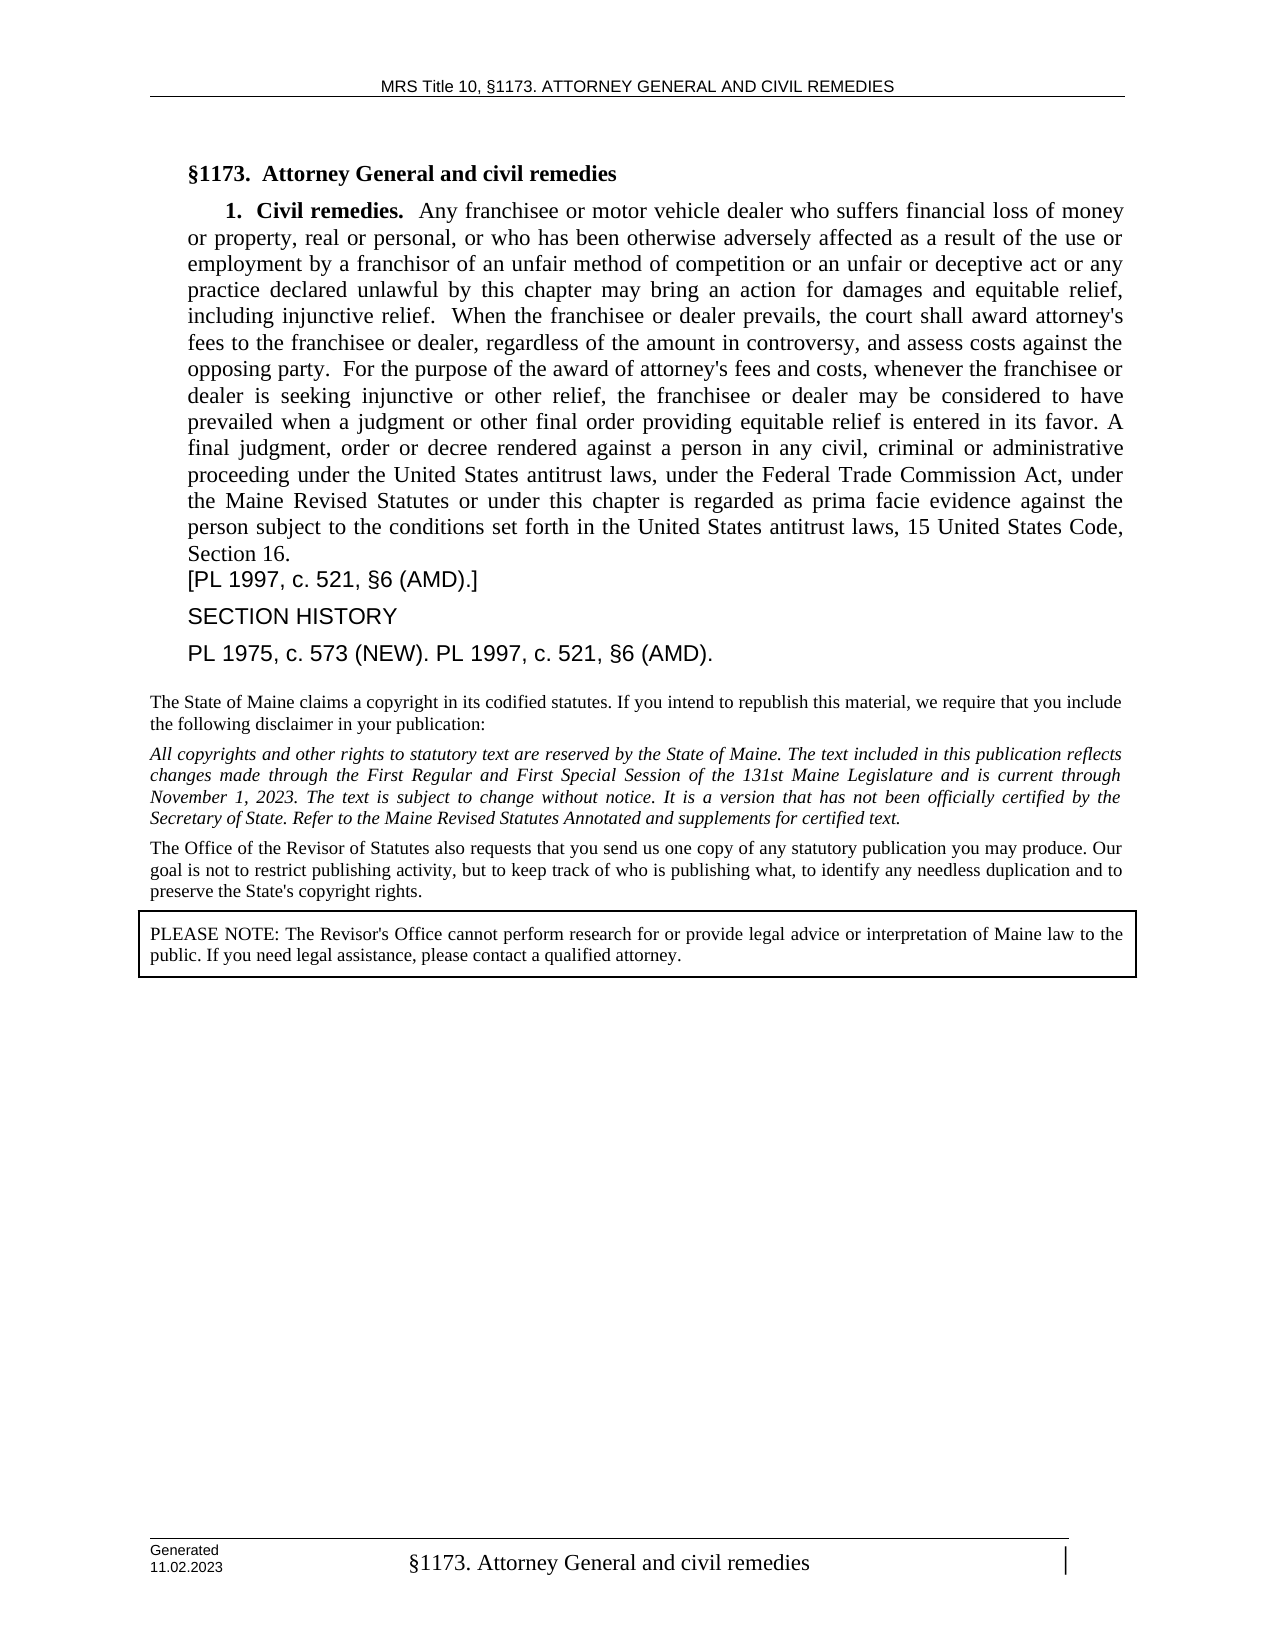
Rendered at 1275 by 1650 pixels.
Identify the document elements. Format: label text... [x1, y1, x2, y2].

text The Office of the Revisor of Statutes also requests that you send us one copy of any statutory publication you may produce. Our goal is not to restrict publishing activity, but to keep track of who is publishing what, to identify any needless duplication and to preserve the State's copyright rights. [150, 837, 1125, 902]
text SECTION HISTORY [187, 603, 1125, 629]
text PL 1975, c. 573 (NEW). PL 1997, c. 521, §6 (AMD). [187, 640, 1125, 666]
text The State of Maine claims a copyright in its codified statutes. If you intend to republish this material, we require that you include the following disclaimer in your publication: [150, 691, 1125, 734]
text 1. Civil remedies. Any franchisee or motor vehicle dealer who suffers financial loss of money or property, real or personal, or who has been otherwise adversely affected as a result of the use or employment by a franchisor of an unfair method of competition or an unfair or deceptive act or any practice declared unlawful by this chapter may bring an action for damages and equitable relief, including injunctive relief. When the franchisee or dealer prevails, the court shall award attorney's fees to the franchisee or dealer, regardless of the amount in controversy, and assess costs against the opposing party. For the purpose of the award of attorney's fees and costs, whenever the franchisee or dealer is seeking injunctive or other relief, the franchisee or dealer may be considered to have prevailed when a judgment or other final order providing equitable relief is entered in its favor. A final judgment, order or decree rendered against a person in any civil, criminal or administrative proceeding under the United States antitrust laws, under the Federal Trade Commission Act, under the Maine Revised Statutes or under this chapter is regarded as prima facie evidence against the person subject to the conditions set forth in the United States antitrust laws, 15 United States Code, Section 16. [187, 197, 1125, 566]
text §1173. Attorney General and civil remedies [187, 160, 1125, 187]
text [PL 1997, c. 521, §6 (AMD).] [187, 566, 1125, 592]
text PLEASE NOTE: The Revisor's Office cannot perform research for or provide legal advice or interpretation of Maine law to the public. If you need legal assistance, please contact a qualified attorney. [140, 912, 1135, 976]
text All copyrights and other rights to statutory text are reserved by the State of Maine. The text included in this publication reflects changes made through the First Regular and First Special Session of the 131st Maine Legislature and is current through November 1, 2023 . The text is subject to change without notice. It is a version that has not been officially certified by the Secretary of State. Refer to the Maine Revised Statutes Annotated and supplements for certified text. [150, 742, 1125, 829]
